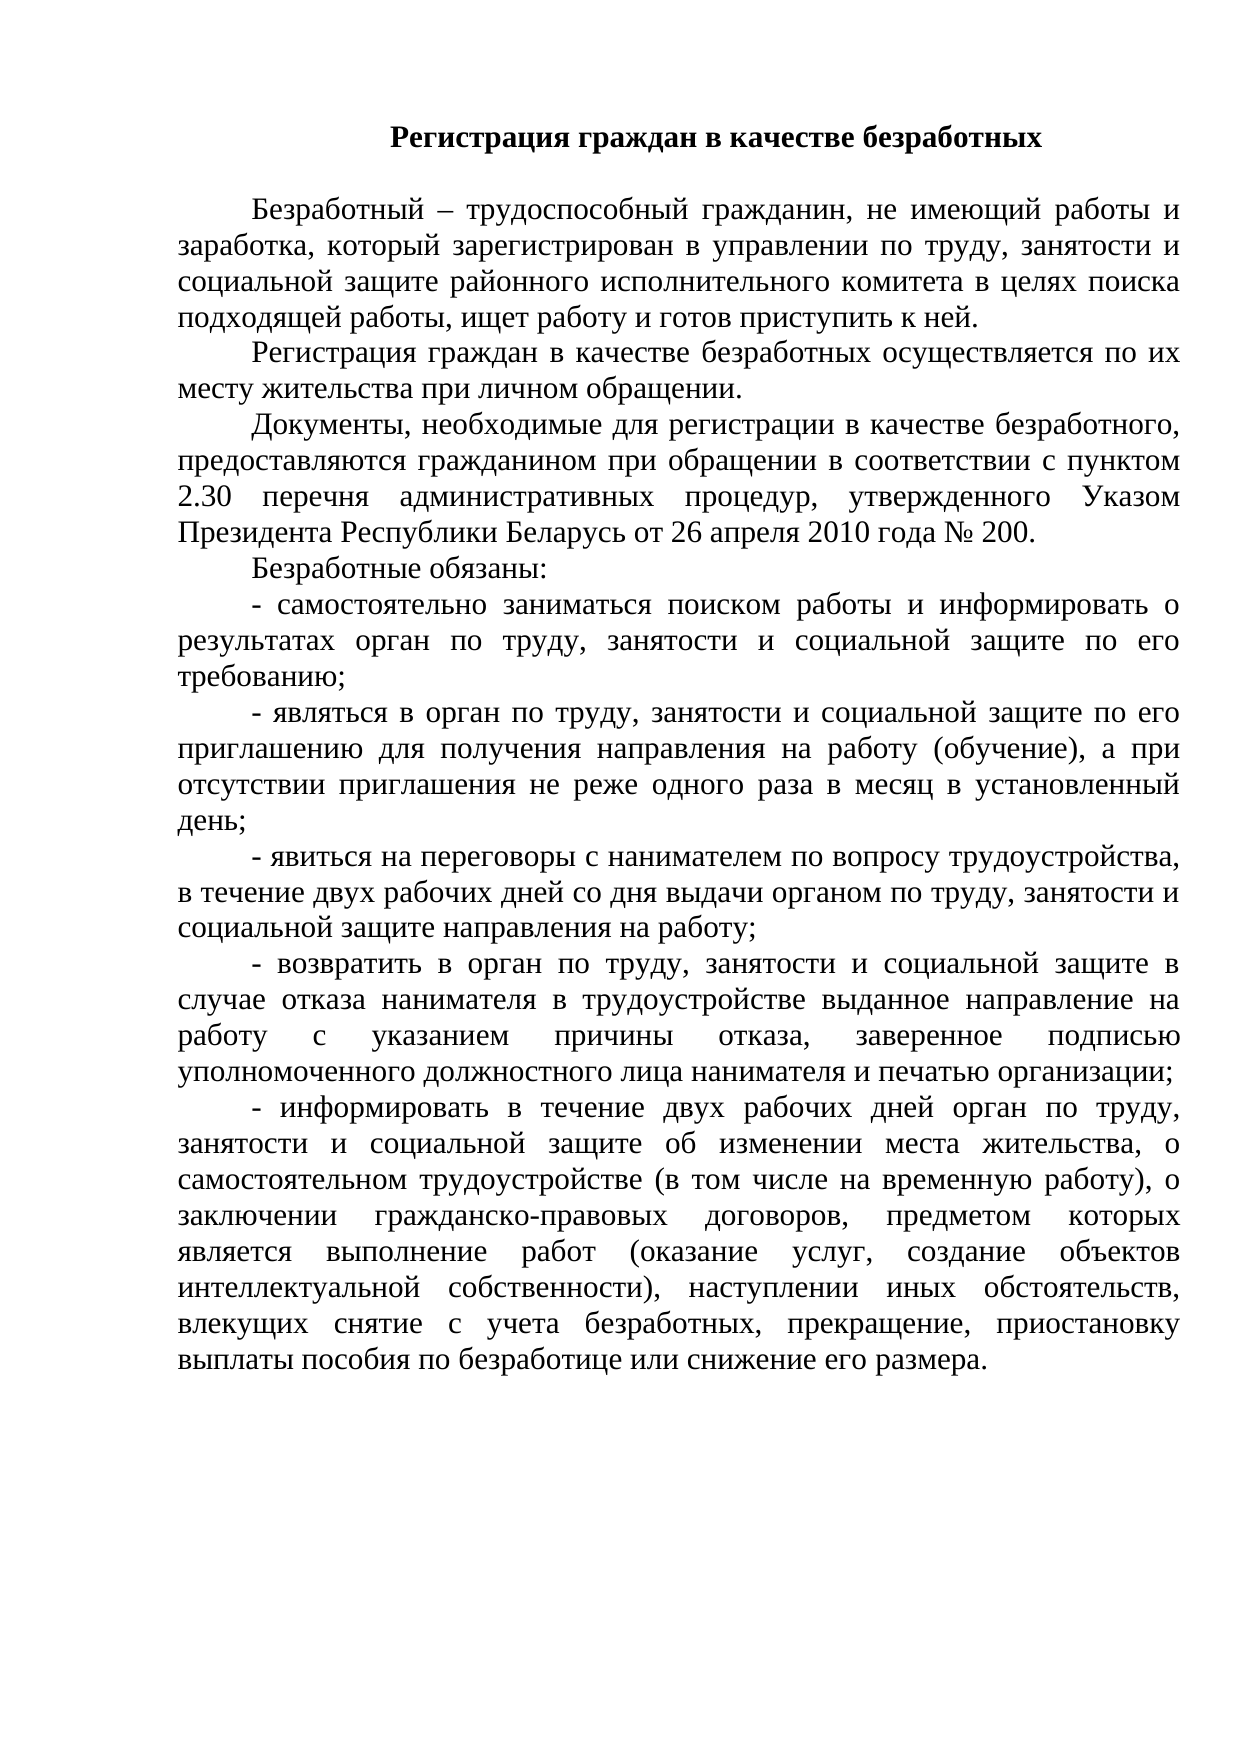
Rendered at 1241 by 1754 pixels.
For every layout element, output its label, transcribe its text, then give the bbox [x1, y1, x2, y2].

text Регистрация граждан в качестве безработных осуществляется по их месту жительства при личном обращении. [177, 334, 1181, 406]
text - явиться на переговоры с нанимателем по вопросу трудоустройства, в течение двух рабочих дней со дня выдачи органом по труду, занятости и социальной защите направления на работу; [177, 837, 1181, 945]
text - возвратить в орган по труду, занятости и социальной защите в случае отказа нанимателя в трудоустройстве выданное направление на работу с указанием причины отказа, заверенное подписью уполномоченного должностного лица нанимателя и печатью организации; [177, 945, 1181, 1088]
text Документы, необходимые для регистрации в качестве безработного, предоставляются гражданином при обращении в соответствии с пунктом 2.30 перечня административных процедур, утвержденного Указом Президента Республики Беларусь от 26 апреля 2010 года № 200. [177, 406, 1181, 549]
text Безработный – трудоспособный гражданин, не имеющий работы и заработка, который зарегистрирован в управлении по труду, занятости и социальной защите районного исполнительного комитета в целях поиска подходящей работы, ищет работу и готов приступить к ней. [177, 190, 1181, 334]
text Безработные обязаны: [177, 549, 1181, 585]
text Регистрация граждан в качестве безработных [177, 118, 1181, 154]
text - самостоятельно заниматься поиском работы и информировать о результатах орган по труду, занятости и социальной защите по его требованию; [177, 585, 1181, 693]
text - являться в орган по труду, занятости и социальной защите по его приглашению для получения направления на работу (обучение), а при отсутствии приглашения не реже одного раза в месяц в установленный день; [177, 693, 1181, 837]
text - информировать в течение двух рабочих дней орган по труду, занятости и социальной защите об изменении места жительства, о самостоятельном трудоустройстве (в том числе на временную работу), о заключении гражданско-правовых договоров, предметом которых является выполнение работ (оказание услуг, создание объектов интеллектуальной собственности), наступлении иных обстоятельств, влекущих снятие с учета безработных, прекращение, приостановку выплаты пособия по безработице или снижение его размера. [177, 1088, 1181, 1376]
